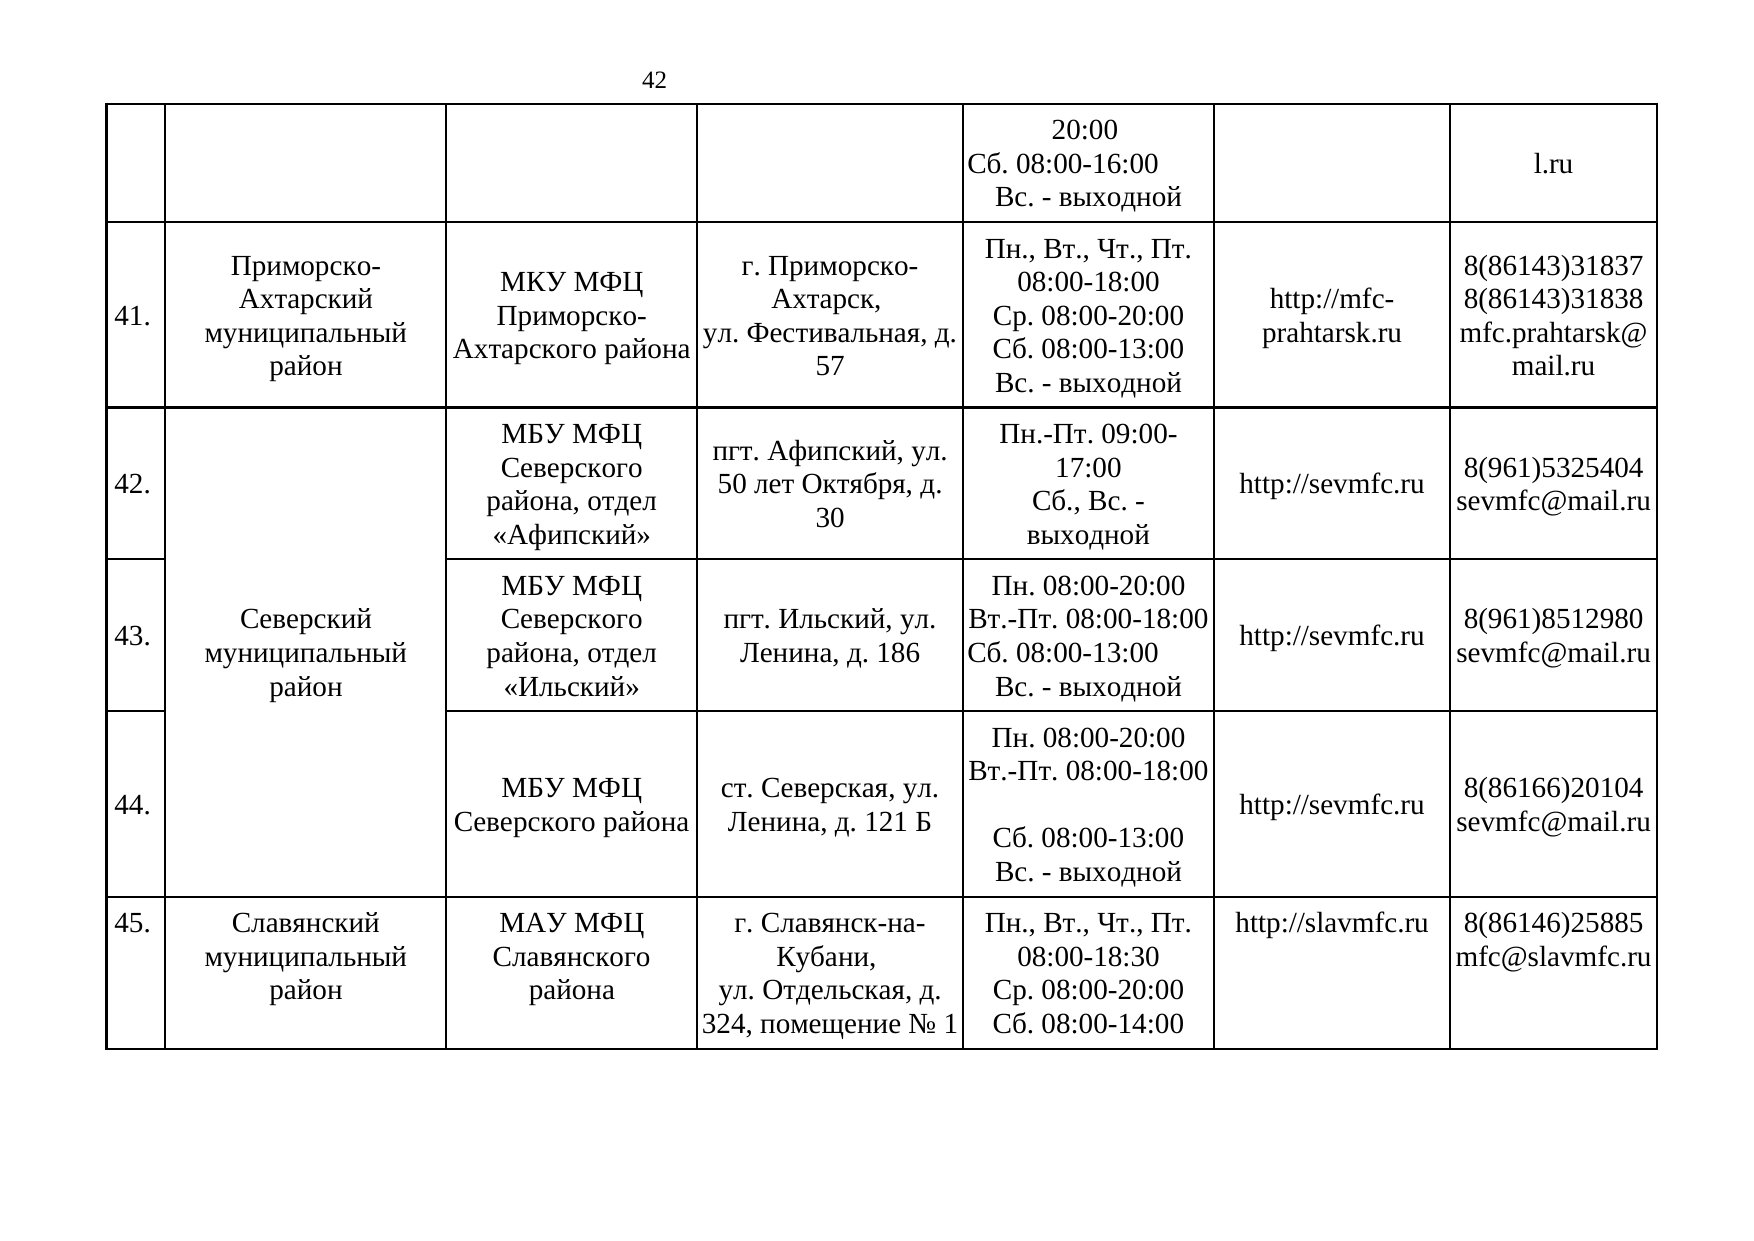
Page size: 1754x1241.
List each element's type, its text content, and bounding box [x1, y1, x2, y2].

table_cell г. Приморско-Ахтарск, ул. Фестивальная, д. 57 [698, 223, 962, 406]
table_cell [108, 409, 164, 558]
table_cell МБУ МФЦ Северского района, отдел «Ильский» [447, 560, 696, 710]
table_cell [698, 105, 962, 221]
table_cell [108, 560, 164, 710]
table_cell 8(961)8512980 sevmfc@mail.ru [1451, 560, 1656, 710]
table_cell МКУ МФЦ Приморско-Ахтарского района [447, 223, 696, 406]
table_cell [108, 105, 164, 221]
table_cell Пн. 08:00-20:00 Вт.-Пт. 08:00-18:00 Сб. 08:00-13:00 Вс. - выходной [964, 560, 1213, 710]
table_cell Пн.-Пт. 09:00-17:00 Сб., Вс. - выходной [964, 409, 1213, 558]
table_cell МБУ МФЦ Северского района, отдел «Афипский» [447, 409, 696, 558]
table_cell ст. Северская, ул. Ленина, д. 121 Б [698, 712, 962, 896]
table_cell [964, 898, 1213, 1047]
table_cell Приморско-Ахтарский муниципальный район [166, 223, 445, 406]
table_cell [166, 105, 445, 221]
table_cell http://slavmfc.ru [1215, 898, 1449, 1047]
table_cell [108, 712, 164, 896]
table_cell http://mfc-prahtarsk.ru [1215, 223, 1449, 406]
table_cell http://sevmfc.ru [1215, 712, 1449, 896]
table_cell 8(961)5325404 sevmfc@mail.ru [1451, 409, 1656, 558]
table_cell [447, 105, 696, 221]
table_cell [698, 898, 962, 1047]
table_cell 8(86143)31837 8(86143)31838 mfс.prаhtаrsk@mаil.ru [1451, 223, 1656, 406]
table_cell Пн., Вт., Чт., Пт. 08:00-18:00 Ср. 08:00-20:00 Сб. 08:00-13:00 Вс. - выходной [964, 223, 1213, 406]
table_cell Северский муниципальный район [166, 409, 445, 896]
table_cell пгт. Афипский, ул. 50 лет Октября, д. 30 [698, 409, 962, 558]
table_cell пгт. Ильский, ул. Ленина, д. 186 [698, 560, 962, 710]
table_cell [447, 898, 696, 1047]
table_cell Пн. 08:00-20:00 Вт.-Пт. 08:00-18:00 Сб. 08:00-13:00 Вс. - выходной [964, 712, 1213, 896]
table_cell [1451, 898, 1656, 1047]
table_cell http://sevmfc.ru [1215, 560, 1449, 710]
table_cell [1451, 105, 1656, 221]
table_cell 8(86166)20104 sevmfc@mail.ru [1451, 712, 1656, 896]
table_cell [1215, 105, 1449, 221]
table_cell [108, 223, 164, 406]
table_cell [964, 105, 1213, 221]
table_cell http://sevmfc.ru [1215, 409, 1449, 558]
table_cell МБУ МФЦ Северского района [447, 712, 696, 896]
table_cell [108, 898, 164, 1047]
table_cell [166, 898, 445, 1047]
